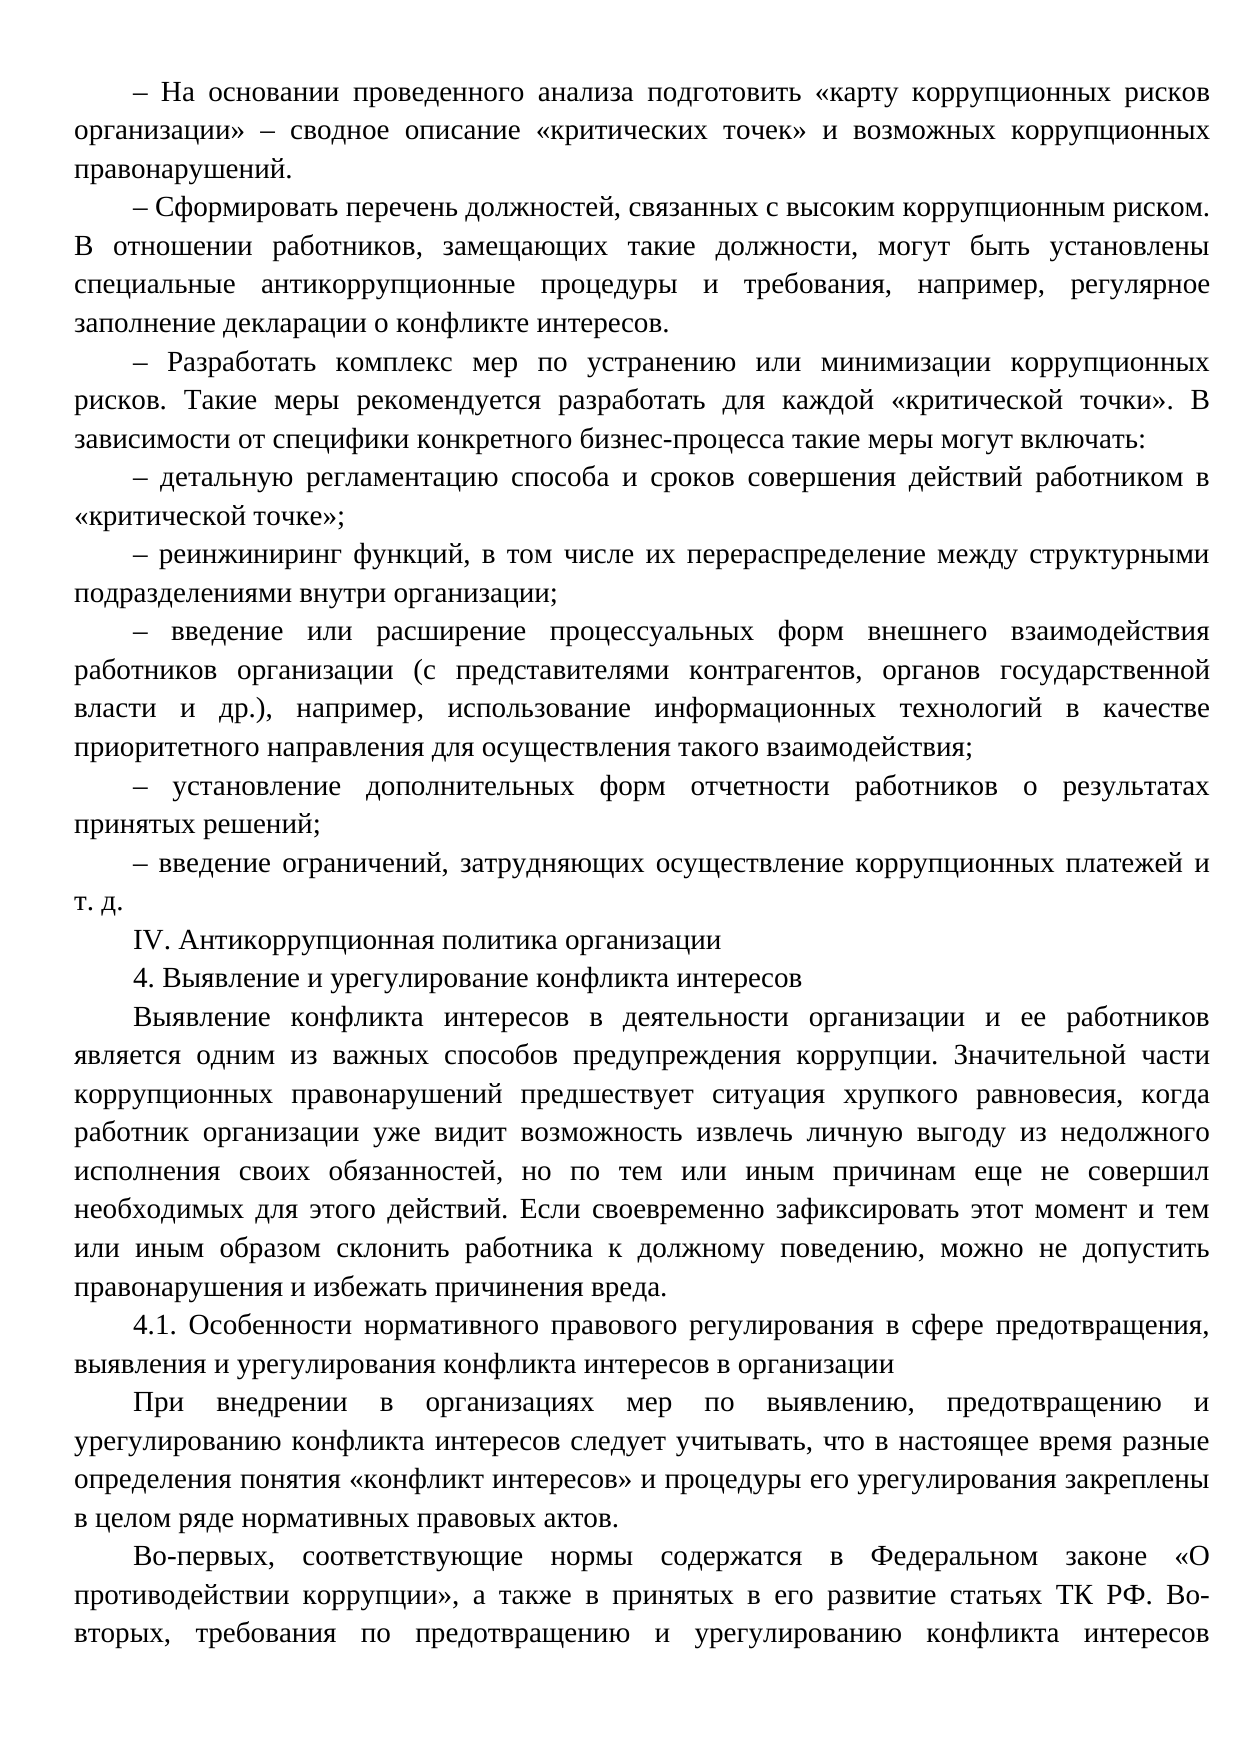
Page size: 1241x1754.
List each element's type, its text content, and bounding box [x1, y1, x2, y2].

text – введение или расширение процессуальных форм внешнего взаимодействия работников организации (с представителями контрагентов, органов государственной власти и др.), например, использование информационных технологий в качестве приоритетного направления для осуществления такого взаимодействия; [74, 613, 1211, 763]
text – На основании проведенного анализа подготовить «карту коррупционных рисков организации» – сводное описание «критических точек» и возможных коррупционных правонарушений. [74, 74, 1211, 184]
text 4.1. Особенности нормативного правового регулирования в сфере предотвращения, выявления и урегулирования конфликта интересов в организации [74, 1307, 1211, 1379]
text – Разработать комплекс мер по устранению или минимизации коррупционных рисков. Такие меры рекомендуется разработать для каждой «критической точки». В зависимости от специфики конкретного бизнес-процесса такие меры могут включать: [74, 344, 1211, 454]
text IV. Антикоррупционная политика организации [74, 922, 1211, 955]
text При внедрении в организациях мер по выявлению, предотвращению и урегулированию конфликта интересов следует учитывать, что в настоящее время разные определения понятия «конфликт интересов» и процедуры его урегулирования закреплены в целом ряде нормативных правовых актов. [74, 1384, 1211, 1533]
text – установление дополнительных форм отчетности работников о результатах принятых решений; [74, 768, 1211, 840]
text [74, 1538, 1211, 1649]
text – Сформировать перечень должностей, связанных с высоким коррупционным риском. В отношении работников, замещающих такие должности, могут быть установлены специальные антикоррупционные процедуры и требования, например, регулярное заполнение декларации о конфликте интересов. [74, 189, 1211, 339]
text – введение ограничений, затрудняющих осуществление коррупционных платежей и т. д. [74, 845, 1211, 917]
text Выявление конфликта интересов в деятельности организации и ее работников является одним из важных способов предупреждения коррупции. Значительной части коррупционных правонарушений предшествует ситуация хрупкого равновесия, когда работник организации уже видит возможность извлечь личную выгоду из недолжного исполнения своих обязанностей, но по тем или иным причинам еще не совершил необходимых для этого действий. Если своевременно зафиксировать этот момент и тем или иным образом склонить работника к должному поведению, можно не допустить правонарушения и избежать причинения вреда. [74, 999, 1211, 1302]
text 4. Выявление и урегулирование конфликта интересов [74, 960, 1211, 994]
text – реинжиниринг функций, в том числе их перераспределение между структурными подразделениями внутри организации; [74, 536, 1211, 608]
text – детальную регламентацию способа и сроков совершения действий работником в «критической точке»; [74, 459, 1211, 531]
